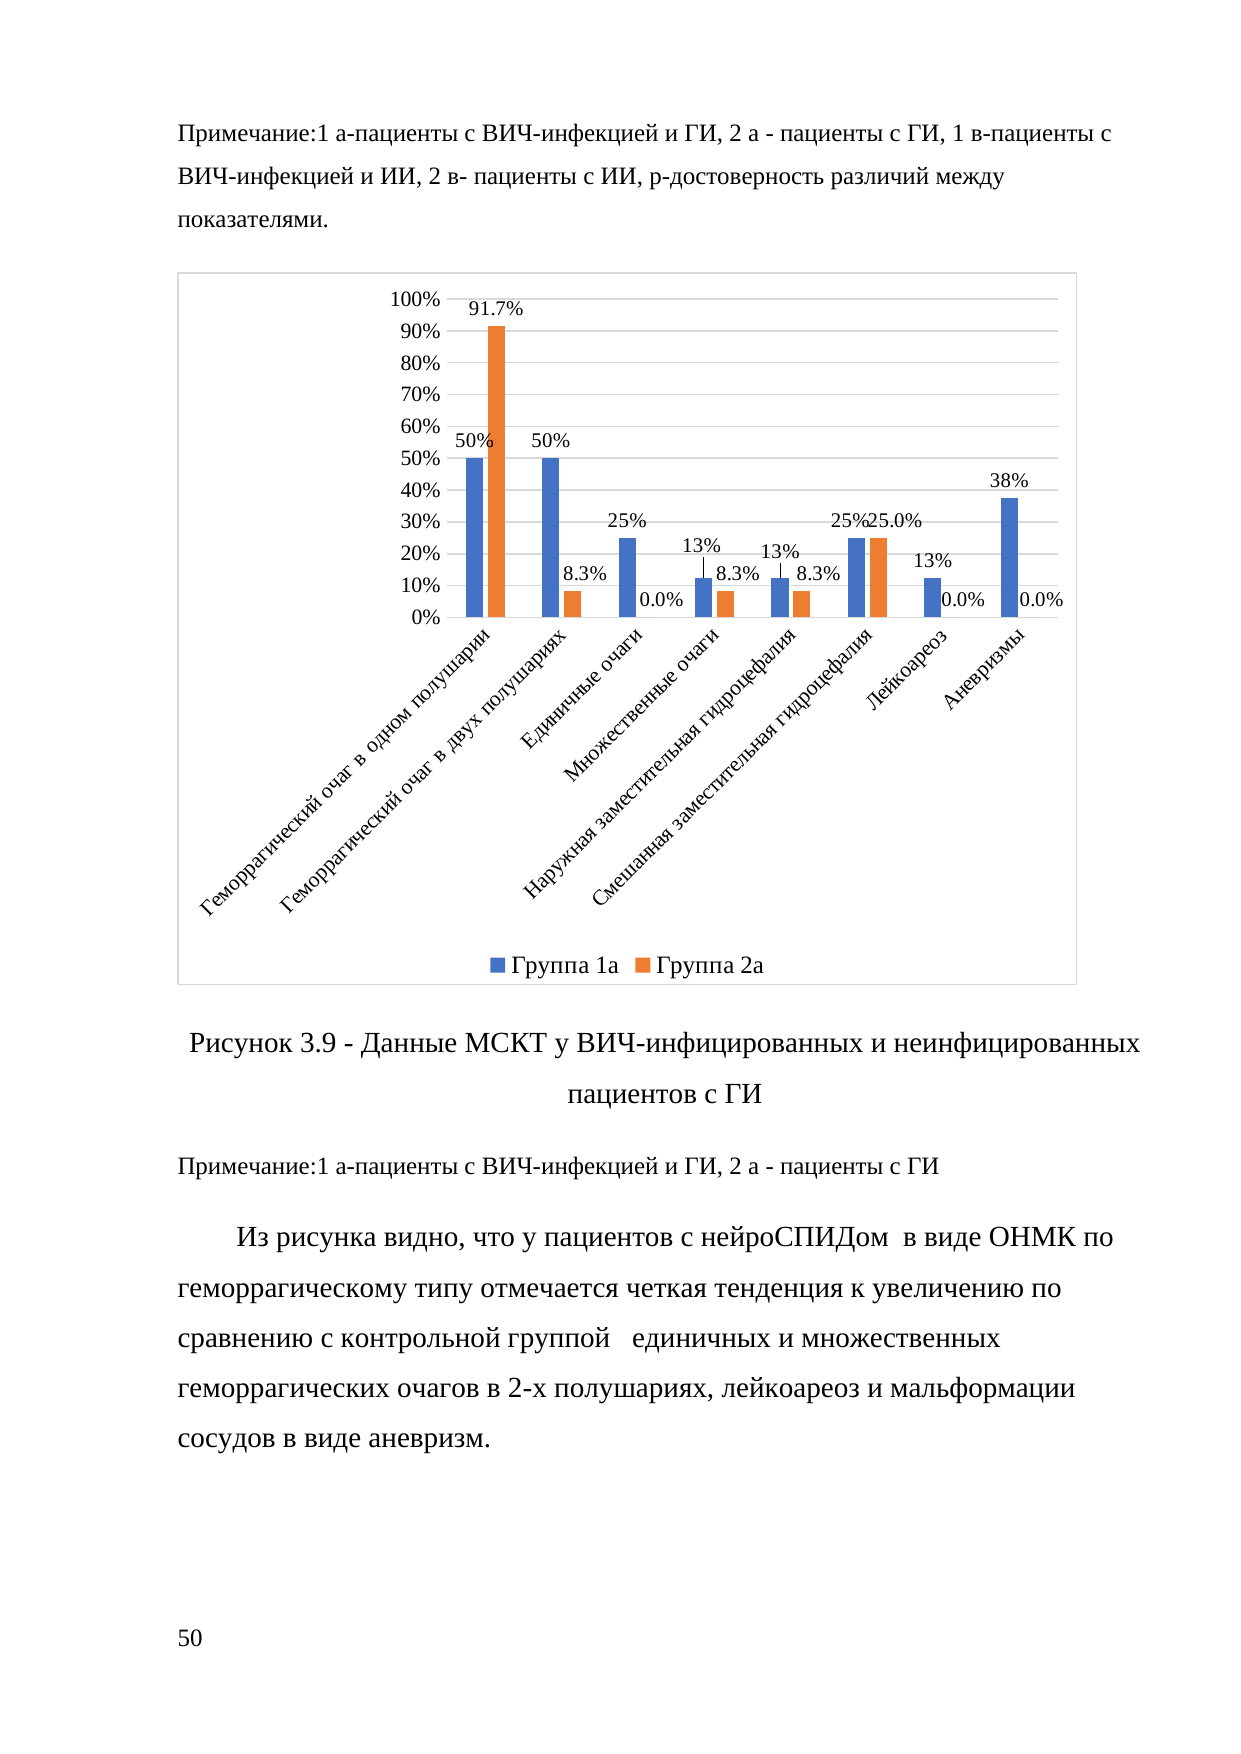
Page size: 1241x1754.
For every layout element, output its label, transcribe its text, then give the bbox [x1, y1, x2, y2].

text Из рисунка видно, что у пациентов с нейроСПИДом в виде ОНМК по геморрагическому типу отмечается четкая тенденция к увеличению по сравнению с контрольной группой единичных и множественных геморрагических очагов в 2-х полушариях, лейкоареоз и мальформации сосудов в виде аневризм. [177, 1219, 1152, 1454]
text Примечание:1 а-пациенты с ВИЧ-инфекцией и ГИ, 2 а - пациенты с ГИ, 1 в-пациенты с ВИЧ-инфекцией и ИИ, 2 в- пациенты с ИИ, р-достоверность различий между показателями. [177, 118, 1152, 233]
text Рисунок 3.9 - Данные МСКТ у ВИЧ-инфицированных и неинфицированных пациентов с ГИ [177, 1026, 1152, 1109]
text Примечание:1 а-пациенты с ВИЧ-инфекцией и ГИ, 2 а - пациенты с ГИ [177, 1151, 1152, 1180]
